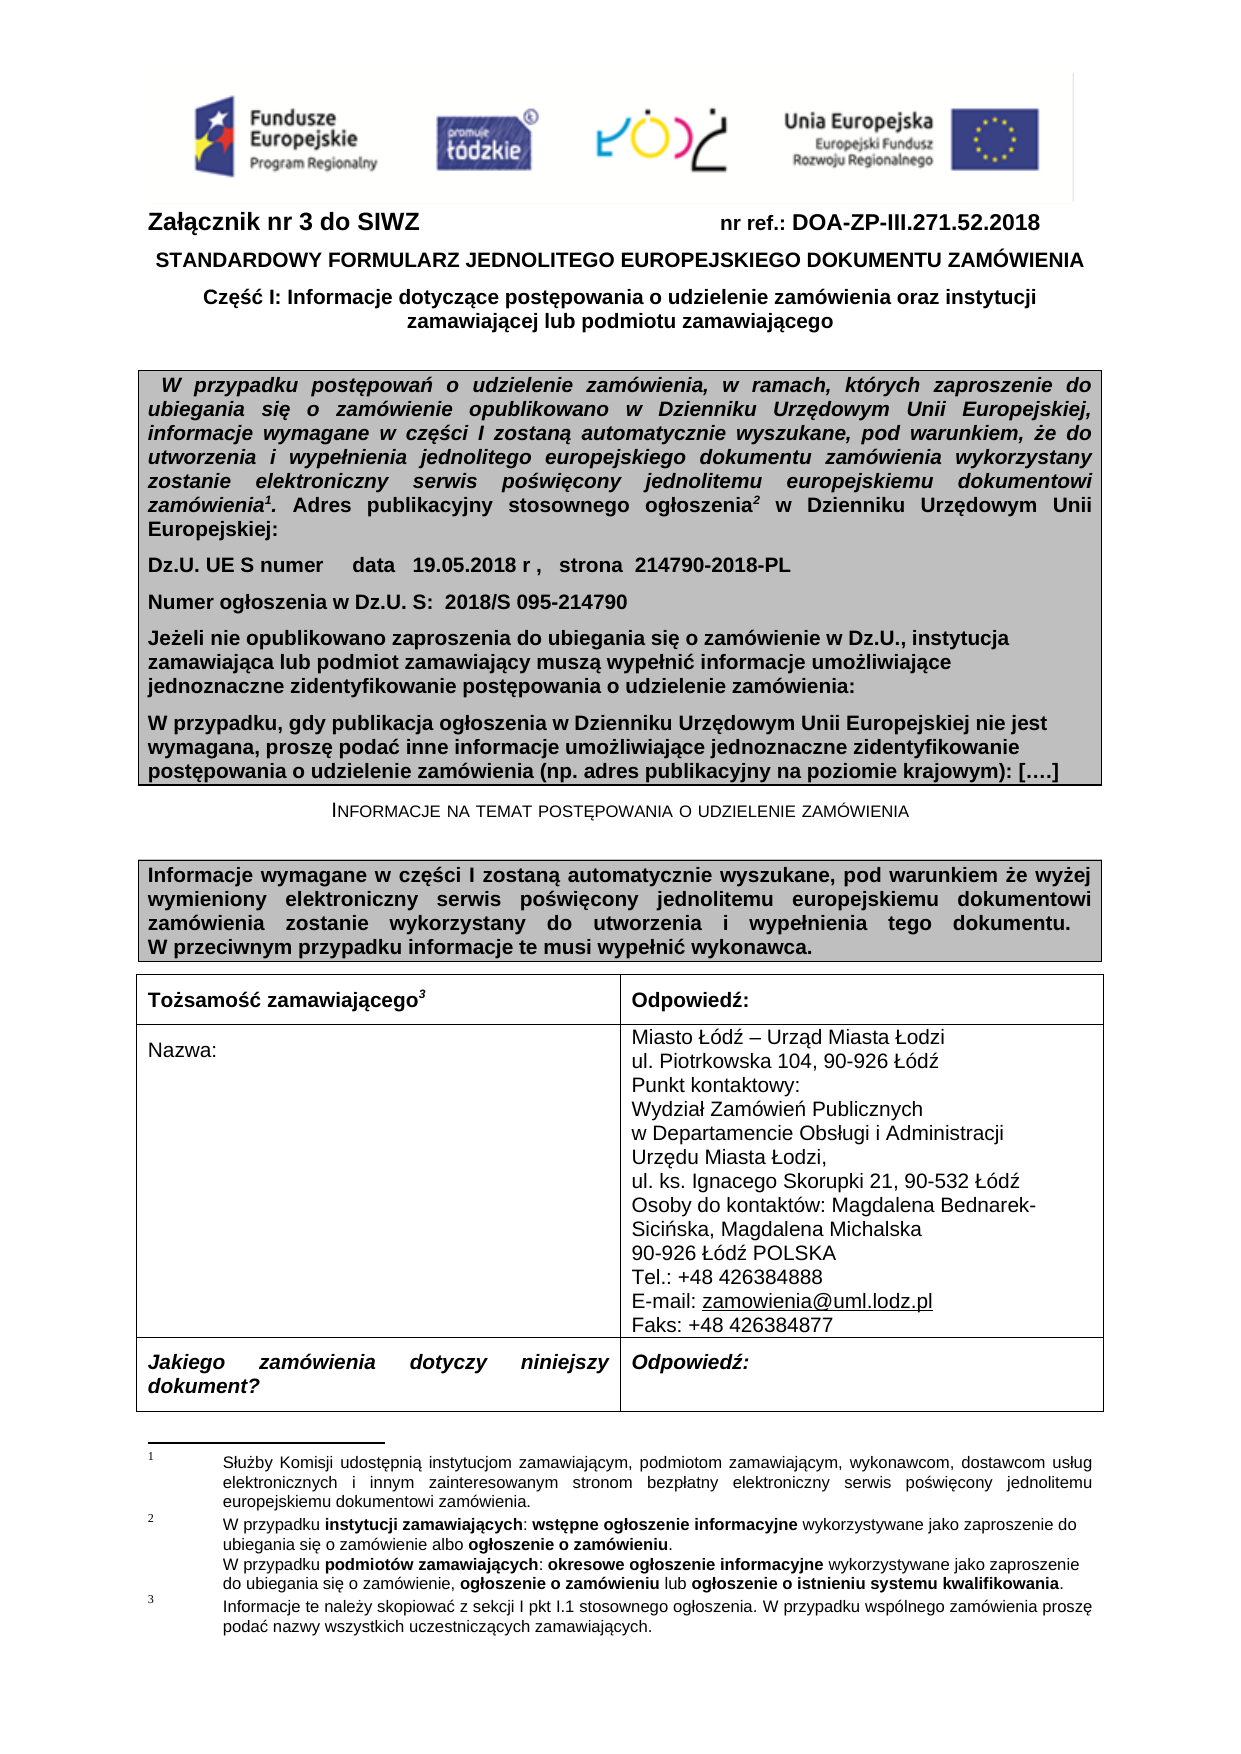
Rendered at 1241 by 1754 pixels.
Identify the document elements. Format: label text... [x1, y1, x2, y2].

title Informacje na temat postępowania o udzielenie zamówienia [148, 798, 1093, 822]
text Standardowy formularz jednolitego europejskiego dokumentu zamówienia [148, 248, 1093, 272]
table_header Odpowiedź: [621, 975, 1103, 1024]
text Dz.U. UE S numer data 19.05.2018 r , strona 214790-2018-PL [139, 550, 1101, 577]
table_header Tożsamość zamawiającego [137, 975, 620, 1024]
text W przypadku, gdy publikacja ogłoszenia w Dzienniku Urzędowym Unii Europejskiej nie jest wymagana, proszę podać inne informacje umożliwiające jednoznaczne zidentyfikowanie postępowania o udzielenie zamówienia (np. adres publikacyjny na poziomie krajowym): [….] [139, 707, 1101, 784]
table_cell Odpowiedź: [621, 1338, 1103, 1411]
text Numer ogłoszenia w Dz.U. S: 2018/S 095-214790 [139, 587, 1101, 614]
table_cell Nazwa: [137, 1025, 620, 1337]
table_cell Jakiego zamówienia dotyczy niniejszy dokument? [137, 1338, 620, 1411]
picture [147, 73, 1075, 207]
text W przypadku postępowań o udzielenie zamówienia, w ramach, których zaproszenie do ubiegania się o zamówienie opublikowano w Dzienniku Urzędowym Unii Europejskiej, informacje wymagane w części I zostaną automatycznie wyszukane, pod warunkiem, że do utworzenia i wypełnienia jednolitego europejskiego dokumentu zamówienia wykorzystany zostanie elektroniczny serwis poświęcony jednolitemu europejskiemu dokumentowi zamówienia. Adres publikacyjny stosownego ogłoszenia w Dzienniku Urzędowym Unii Europejskiej: [139, 371, 1101, 541]
text Jeżeli nie opublikowano zaproszenia do ubiegania się o zamówienie w Dz.U., instytucja zamawiająca lub podmiot zamawiający muszą wypełnić informacje umożliwiające jednoznaczne zidentyfikowanie postępowania o udzielenie zamówienia: [139, 623, 1101, 698]
text Informacje wymagane w części I zostaną automatycznie wyszukane, pod warunkiem że wyżej wymieniony elektroniczny serwis poświęcony jednolitemu europejskiemu dokumentowi zamówienia zostanie wykorzystany do utworzenia i wypełnienia tego dokumentu. W przeciwnym przypadku informacje te musi wypełnić wykonawca. [139, 861, 1101, 961]
table_cell Miasto Łódź – Urząd Miasta Łodzi ul. Piotrkowska 104, 90-926 Łódź Punkt kontaktowy: Wydział Zamówień Publicznych w Departamencie Obsługi i Administracji Urzędu Miasta Łodzi, ul. ks. Ignacego Skorupki 21, 90-532 Łódź Osoby do kontaktów: Magdalena Bednarek-Sicińska, Magdalena Michalska 90-926 Łódź POLSKA Tel.: +48 426384888 E-mail: zamowienia@uml.lodz.pl Faks: +48 426384877 [621, 1025, 1103, 1337]
title Część I: Informacje dotyczące postępowania o udzielenie zamówienia oraz instytucji zamawiającej lub podmiotu zamawiającego [148, 284, 1093, 332]
